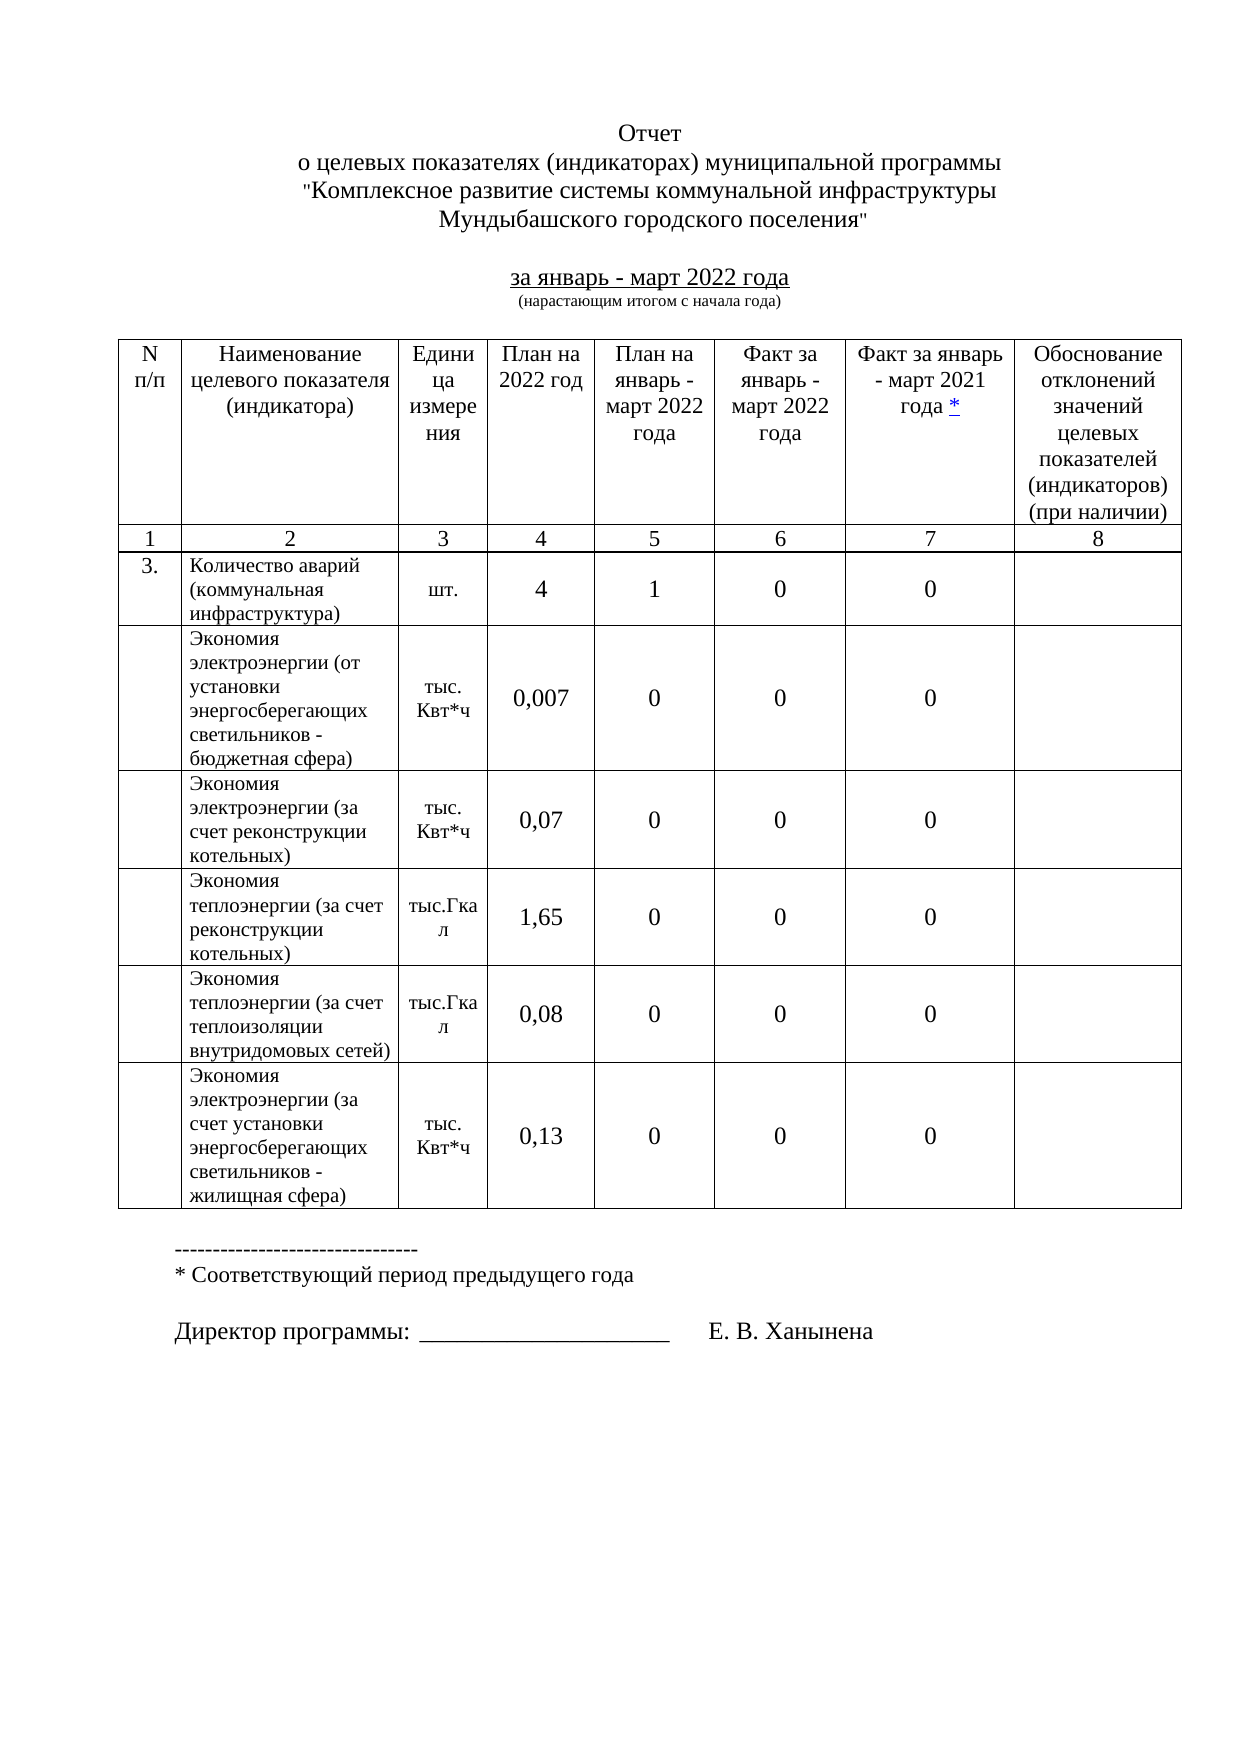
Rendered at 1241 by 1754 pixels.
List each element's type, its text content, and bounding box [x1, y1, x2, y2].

table_cell 2 [182, 525, 398, 551]
table_cell тыс.Гкал [399, 869, 487, 965]
table_cell 0 [846, 553, 1014, 625]
table_cell 0 [846, 626, 1014, 770]
table_header Единица измерения [399, 340, 487, 524]
table_cell 3. [119, 553, 181, 625]
table_cell Экономия теплоэнергии (за счет теплоизоляции внутридомовых сетей) [182, 966, 398, 1062]
table_cell Экономия электроэнергии (за счет установки энергосберегающих светильников - жилищная сфера) [182, 1063, 398, 1207]
table_cell 0 [715, 1063, 845, 1207]
table_header Наименование целевого показателя (индикатора) [182, 340, 398, 524]
table_cell 1 [119, 525, 181, 551]
table_cell [119, 869, 181, 965]
table_cell 0 [846, 869, 1014, 965]
table_cell шт. [399, 553, 487, 625]
table_cell 0 [715, 869, 845, 965]
table_cell 0 [595, 869, 714, 965]
text Мундыбашского городского поселения" [118, 204, 1181, 233]
table_cell [119, 966, 181, 1062]
table_cell 0 [595, 626, 714, 770]
table_cell 0 [846, 1063, 1014, 1207]
table_cell [1015, 771, 1181, 867]
table_cell 0 [595, 966, 714, 1062]
table_cell [1015, 869, 1181, 965]
table_cell 0,07 [488, 771, 594, 867]
table_cell 0 [595, 771, 714, 867]
text "Комплексное развитие системы коммунальной инфраструктуры [118, 176, 1181, 204]
table_cell 0,007 [488, 626, 594, 770]
table_cell 0,08 [488, 966, 594, 1062]
table_cell Экономия электроэнергии (от установки энергосберегающих светильников - бюджетная сфера) [182, 626, 398, 770]
table_cell 0,13 [488, 1063, 594, 1207]
table_cell 0 [715, 966, 845, 1062]
table_header N п/п [119, 340, 181, 524]
table_cell 0 [846, 966, 1014, 1062]
table_cell 6 [715, 525, 845, 551]
text -------------------------------- [118, 1235, 1181, 1261]
table_cell тыс. Квт*ч [399, 1063, 487, 1207]
table_header Факт за январь - март 2022 года [715, 340, 845, 524]
table_cell Экономия электроэнергии (за счет реконструкции котельных) [182, 771, 398, 867]
table_cell 0 [715, 626, 845, 770]
table_header План на 2022 год [488, 340, 594, 524]
table_cell Экономия теплоэнергии (за счет реконструкции котельных) [182, 869, 398, 965]
table_cell [119, 1063, 181, 1207]
text * Соответствующий период предыдущего года [118, 1261, 1181, 1287]
table_cell [119, 626, 181, 770]
table_cell 0 [715, 553, 845, 625]
table_cell 0 [595, 1063, 714, 1207]
table_cell 4 [488, 553, 594, 625]
table_cell 1,65 [488, 869, 594, 965]
table_header План на январь - март 2022 года [595, 340, 714, 524]
table_cell тыс. Квт*ч [399, 771, 487, 867]
table_cell тыс.Гкал [399, 966, 487, 1062]
table_cell [119, 771, 181, 867]
table_cell 4 [488, 525, 594, 551]
table_cell 0 [846, 771, 1014, 867]
table_cell Количество аварий (коммунальная инфраструктура) [182, 553, 398, 625]
text Отчет [118, 118, 1181, 147]
table_cell тыс. Квт*ч [399, 626, 487, 770]
text Директор программы: ____________________ Е. В. Ханынена [118, 1316, 1181, 1345]
text за январь - март 2022 года [118, 262, 1181, 291]
table_cell [1015, 966, 1181, 1062]
table_cell 1 [595, 553, 714, 625]
text (нарастающим итогом с начала года) [118, 291, 1181, 310]
table_cell 5 [595, 525, 714, 551]
text о целевых показателях (индикаторах) муниципальной программы [118, 147, 1181, 176]
table_cell [1015, 553, 1181, 625]
table_cell 0 [715, 771, 845, 867]
table_header Факт за январь - март 2021 года * [846, 340, 1014, 524]
table_cell [1015, 1063, 1181, 1207]
table_cell 8 [1015, 525, 1181, 551]
table_cell 7 [846, 525, 1014, 551]
table_cell 3 [399, 525, 487, 551]
table_cell [1015, 626, 1181, 770]
table_header Обоснование отклонений значений целевых показателей (индикаторов) (при наличии) [1015, 340, 1181, 524]
